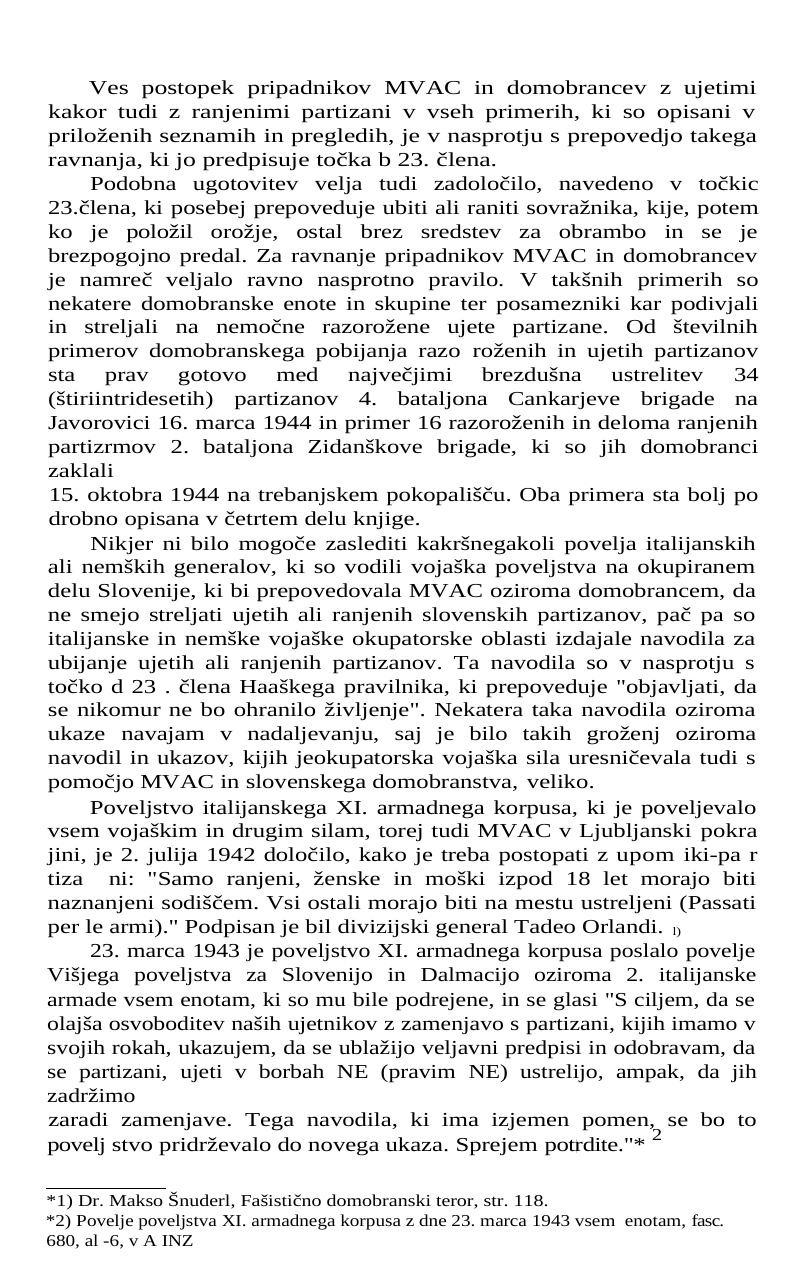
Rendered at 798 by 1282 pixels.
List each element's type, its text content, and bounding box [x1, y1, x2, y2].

text Podobna ugotovitev velja tudi zadoločilo, navedeno v točkic 23.člena, ki posebej prepoveduje ubiti ali raniti sovražnika, kije, potem ko je položil orožje, ostal brez sredstev za obrambo in se je brezpogojno predal. Za ravnanje pripadnikov MVAC in domobrancev je namreč veljalo ravno nasprotno pravilo. V takšnih primerih so nekatere domobranske enote in skupine ter posamezniki kar podivjali in streljali na nemočne razorožene ujete partizane. Od številnih primerov domobranskega pobijanja razo­ roženih in ujetih partizanov sta prav gotovo med največjimi brezdušna ustrelitev 34 (štiriintridesetih) partizanov 4. bataljona Cankarjeve brigade na Javorovici 16. marca 1944 in primer 16 razoroženih in deloma ranjenih partizrmov 2. bataljona Zidanškove brigade, ki so jih domobranci zaklali [48, 172, 758, 481]
text Ves postopek pripadnikov MVAC in domobrancev z ujetimi kakor tudi z ranjenimi partizani v vseh primerih, ki so opisani v priloženih seznamih in pregledih, je v nasprotju s prepovedjo takega ravnanja, ki jo predpisuje točka b 23. člena. [48, 76, 757, 171]
text Poveljstvo italijanskega XI. armadnega korpusa, ki je poveljevalo vsem vojaškim in drugim silam, torej tudi MVAC v Ljubljanski pokra­ jini, je 2. julija 1942 določilo, kako je treba postopati z upom iki-pa r tiza ­ ni: "Samo ranjeni, ženske in moški izpod 18 let morajo biti naznanjeni sodiščem. Vsi ostali morajo biti na mestu ustreljeni (Passati per le armi)." Podpisan je bil divizijski general Tadeo Orlandi. l) [47, 796, 757, 938]
text 23. marca 1943 je poveljstvo XI. armadnega korpusa poslalo povelje Višjega poveljstva za Slovenijo in Dalmacijo oziroma 2. italijanske armade vsem enotam, ki so mu bile podrejene, in se glasi "S ciljem, da se olajša osvoboditev naših ujetnikov z zamenjavo s partizani, kijih imamo v svojih rokah, ukazujem, da se ublažijo veljavni predpisi in odobravam, da se partizani, ujeti v borbah NE (pravim NE) ustrelijo, ampak, da jih zadržimo [47, 939, 757, 1107]
text zaradi zamenjave. Tega navodila, ki ima izjemen pomen, se bo to povelj­ stvo pridrževalo do novega ukaza. Sprejem potrdite."* 2 [47, 1112, 757, 1155]
text Nikjer ni bilo mogoče zaslediti kakršnegakoli povelja italijanskih ali nemških generalov, ki so vodili vojaška poveljstva na okupiranem delu Slovenije, ki bi prepovedovala MVAC oziroma domobrancem, da ne smejo streljati ujetih ali ranjenih slovenskih partizanov, pač pa so italijanske in nemške vojaške okupatorske oblasti izdajale navodila za ubijanje ujetih ali ranjenih partizanov. Ta navodila so v nasprotju s točko d 23 . člena Haaškega pravilnika, ki prepoveduje "objavljati, da se nikomur ne bo ohranilo življenje". Nekatera taka navodila oziroma ukaze navajam v nadaljevanju, saj je bilo takih groženj oziroma navodil in ukazov, kijih jeokupatorska vojaška sila uresničevala tudi s pomočjo MVAC in slovenskega domobranstva, veliko. [48, 531, 757, 793]
text *2) Povelje poveljstva XI. armadnega korpusa z dne 23. marca 1943 vsem enotam, fasc. 680, al -6, v A INZ [46, 1211, 753, 1250]
text 15. oktobra 1944 na trebanjskem pokopališču. Oba primera sta bolj po­ drobno opisana v četrtem delu knjige. [48, 483, 760, 530]
text *1) Dr. Makso Šnuderl, Fašistično domobranski teror, str. 118. [46, 1186, 771, 1210]
